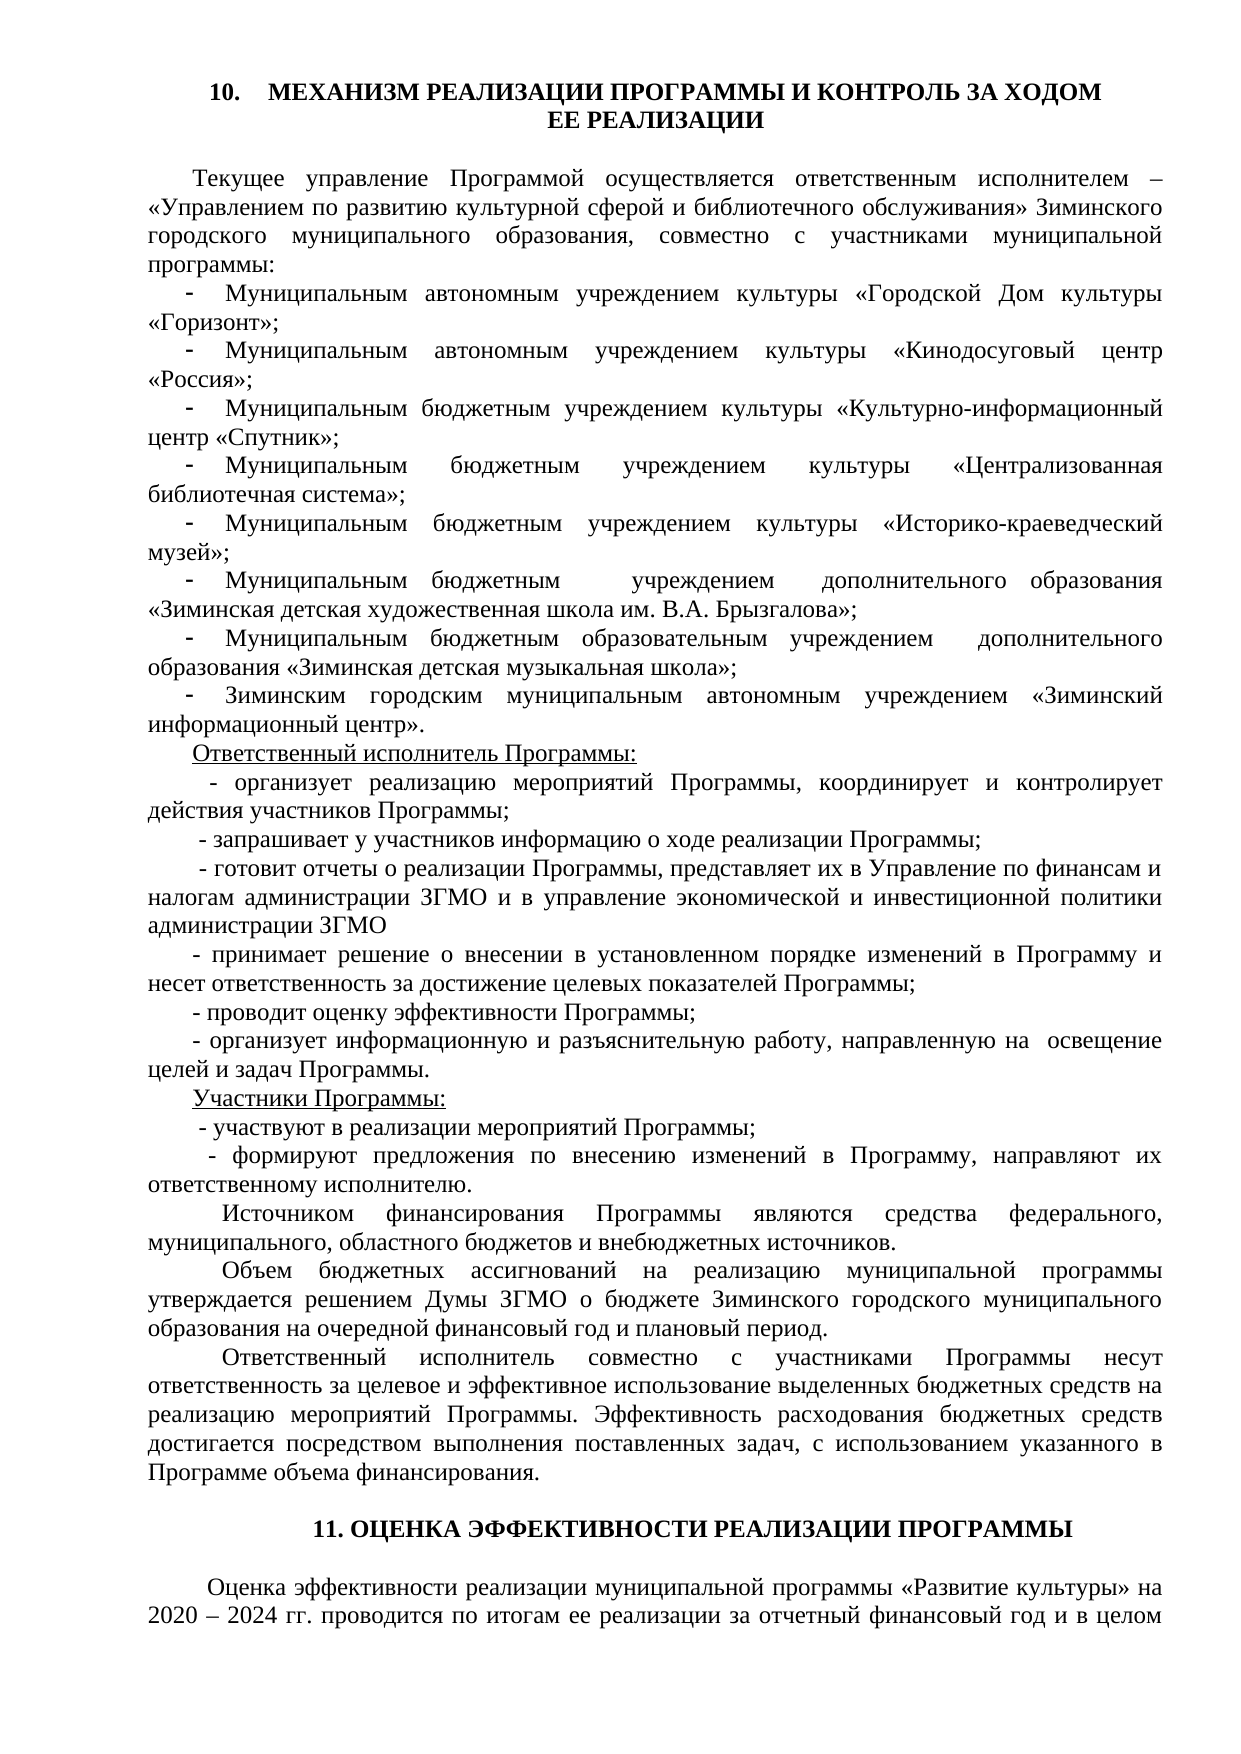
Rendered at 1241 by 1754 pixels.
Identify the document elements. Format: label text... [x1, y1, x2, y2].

text - принимает решение о внесении в установленном порядке изменений в Программу и несет ответственность за достижение целевых показателей Программы; [148, 939, 1163, 997]
text - организует информационную и разъяснительную работу, направленную на освещение целей и задач Программы. [148, 1026, 1163, 1083]
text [148, 1572, 1163, 1629]
list Муниципальным автономным учреждением культуры «Кинодосуговый центр «Россия»; [148, 336, 1163, 393]
text - организует реализацию мероприятий Программы, координирует и контролирует действия участников Программы; [148, 767, 1163, 824]
text Текущее управление Программой осуществляется ответственным исполнителем – «Управлением по развитию культурной сферой и библиотечного обслуживания» Зиминского городского муниципального образования, совместно с участниками муниципальной программы: [148, 163, 1163, 278]
text - участвуют в реализации мероприятий Программы; [148, 1112, 1163, 1141]
subtitle ЕЕ РЕАЛИЗАЦИИ [148, 106, 1163, 134]
text 11. ОЦЕНКА ЭФФЕКТИВНОСТИ РЕАЛИЗАЦИИ ПРОГРАММЫ [148, 1514, 1163, 1543]
text - формируют предложения по внесению изменений в Программу, направляют их ответственному исполнителю. [148, 1141, 1163, 1198]
list Муниципальным бюджетным учреждением культуры «Культурно-информационный центр «Спутник»; [148, 393, 1163, 451]
subtitle МЕХАНИЗМ РЕАЛИЗАЦИИ ПРОГРАММЫ И КОНТРОЛЬ ЗА ХОДОМ [148, 77, 1163, 106]
text Источником финансирования Программы являются средства федерального, муниципального, областного бюджетов и внебюджетных источников. [148, 1198, 1163, 1256]
text Ответственный исполнитель Программы: [148, 738, 1163, 767]
list Муниципальным бюджетным учреждением дополнительного образования «Зиминская детская художественная школа им. В.А. Брызгалова»; [148, 566, 1163, 623]
list Муниципальным бюджетным учреждением культуры «Историко-краеведческий музей»; [148, 508, 1163, 566]
list Муниципальным автономным учреждением культуры «Городской Дом культуры «Горизонт»; [148, 278, 1163, 336]
list Муниципальным бюджетным учреждением культуры «Централизованная библиотечная система»; [148, 451, 1163, 508]
list Зиминским городским муниципальным автономным учреждением «Зиминский информационный центр». [148, 681, 1163, 738]
text - запрашивает у участников информацию о ходе реализации Программы; [148, 824, 1163, 853]
text - готовит отчеты о реализации Программы, представляет их в Управление по финансам и налогам администрации ЗГМО и в управление экономической и инвестиционной политики администрации ЗГМО [148, 853, 1163, 939]
text Участники Программы: [148, 1083, 1163, 1112]
text Ответственный исполнитель совместно с участниками Программы несут ответственность за целевое и эффективное использование выделенных бюджетных средств на реализацию мероприятий Программы. Эффективность расходования бюджетных средств достигается посредством выполнения поставленных задач, с использованием указанного в Программе объема финансирования. [148, 1342, 1163, 1486]
text - проводит оценку эффективности Программы; [148, 997, 1163, 1026]
list Муниципальным бюджетным образовательным учреждением дополнительного образования «Зиминская детская музыкальная школа»; [148, 623, 1163, 681]
text Объем бюджетных ассигнований на реализацию муниципальной программы утверждается решением Думы ЗГМО о бюджете Зиминского городского муниципального образования на очередной финансовый год и плановый период. [148, 1256, 1163, 1342]
